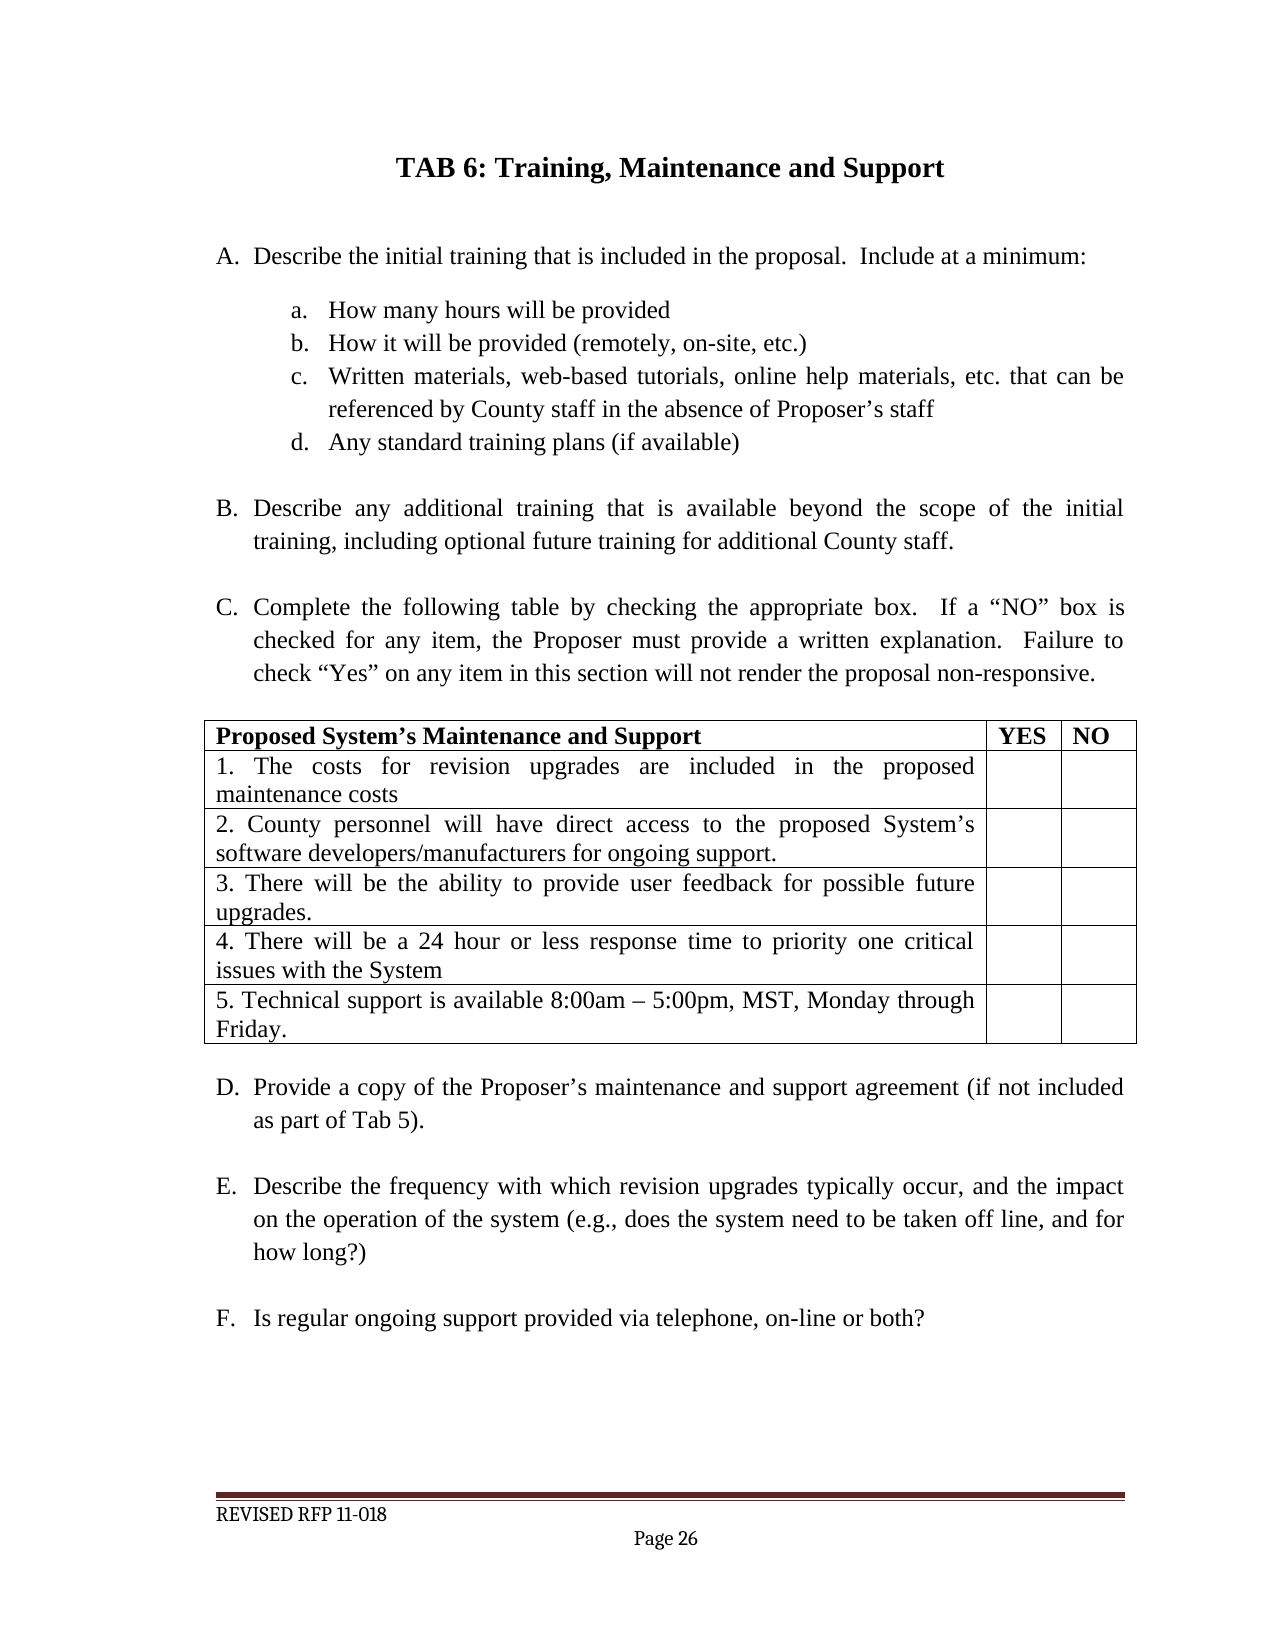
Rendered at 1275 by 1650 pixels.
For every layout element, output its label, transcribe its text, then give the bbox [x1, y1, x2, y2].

table_cell [1062, 985, 1136, 1042]
table_header YES [987, 721, 1061, 750]
list Provide a copy of the Proposer’s maintenance and support agreement (if not included as part of Tab 5). [216, 1072, 1125, 1134]
list Written materials, web-based tutorials, online help materials, etc. that can be referenced by County staff in the absence of Proposer’s staff [291, 361, 1125, 423]
list Describe the initial training that is included in the proposal. Include at a minimum: [216, 241, 1125, 270]
table_header Proposed System’s Maintenance and Support [205, 721, 986, 750]
table_cell 5. Technical support is available 8:00am – 5:00pm, MST, Monday through Friday. [205, 985, 986, 1042]
table_cell [987, 985, 1061, 1042]
list Describe any additional training that is available beyond the scope of the initial training, including optional future training for additional County staff. [216, 493, 1125, 555]
list Is regular ongoing support provided via telephone, on-line or both? [216, 1303, 1125, 1332]
list Describe the frequency with which revision upgrades typically occur, and the impact on the operation of the system (e.g., does the system need to be taken off line, and for how long?) [216, 1171, 1125, 1266]
table_cell 1. The costs for revision upgrades are included in the proposed maintenance costs [205, 751, 986, 808]
table_cell [987, 809, 1061, 867]
table_cell 4. There will be a 24 hour or less response time to priority one critical issues with the System [205, 926, 986, 984]
table_cell 3. There will be the ability to provide user feedback for possible future upgrades. [205, 868, 986, 925]
list How many hours will be provided [291, 295, 1125, 324]
table_cell [1062, 751, 1136, 808]
list Complete the following table by checking the appropriate box. If a “NO” box is checked for any item, the Proposer must provide a written explanation. Failure to check “Yes” on any item in this section will not render the proposal non-responsive. [216, 592, 1125, 687]
table_cell [987, 926, 1061, 984]
table_cell [987, 868, 1061, 925]
table_cell [1062, 926, 1136, 984]
table_cell [1062, 809, 1136, 867]
table_cell 2. County personnel will have direct access to the proposed System’s software developers/manufacturers for ongoing support. [205, 809, 986, 867]
table_cell [987, 751, 1061, 808]
table_cell [1062, 868, 1136, 925]
table_header NO [1062, 721, 1136, 750]
list How it will be provided (remotely, on-site, etc.) [291, 328, 1125, 357]
text TAB 6: Training, Maintenance and Support [216, 150, 1125, 183]
list Any standard training plans (if available) [291, 427, 1125, 456]
